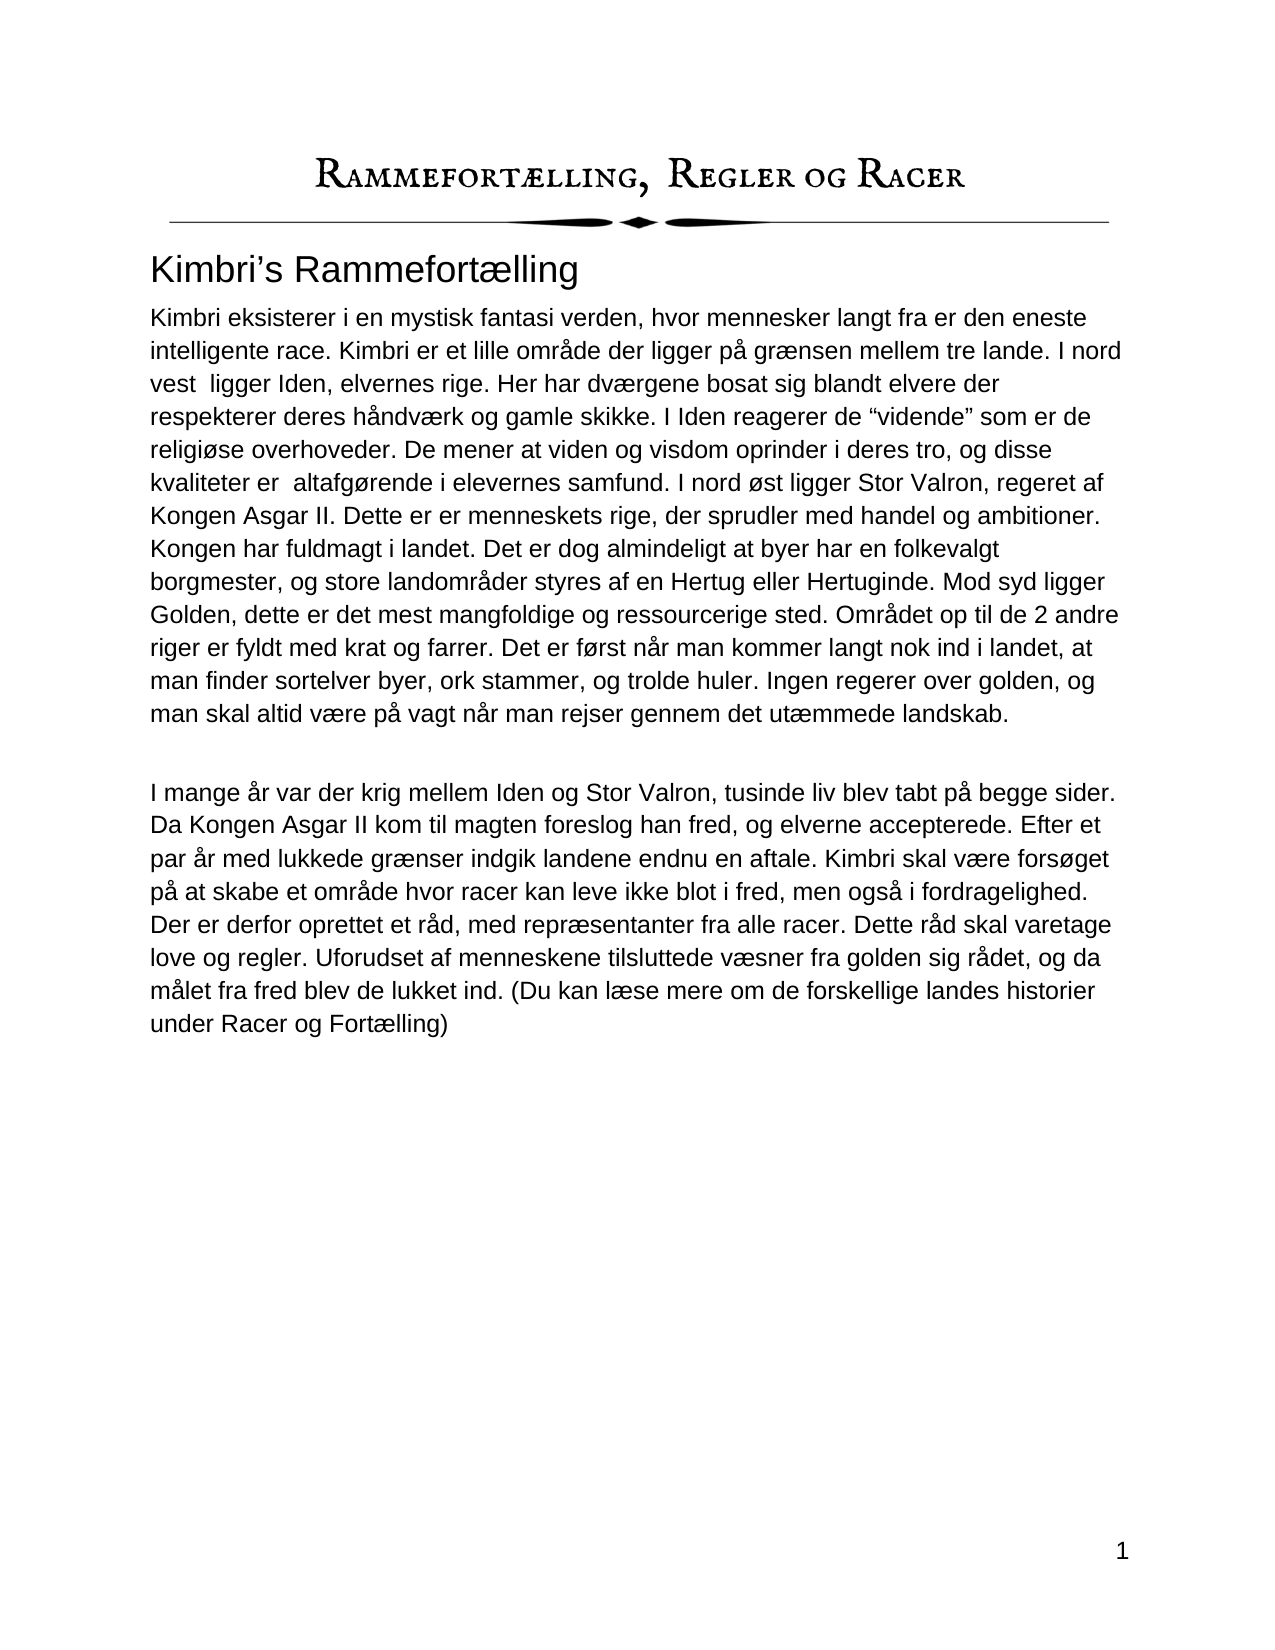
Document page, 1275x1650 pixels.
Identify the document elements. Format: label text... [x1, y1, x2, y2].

picture [169, 207, 1110, 237]
text Kimbri’s Rammefortælling [150, 247, 1129, 290]
text Kimbri eksisterer i en mystisk fantasi verden, hvor mennesker langt fra er den eneste intelligente race. Kimbri er et lille område der ligger på grænsen mellem tre lande. I nord vest ligger Iden, elvernes rige. Her har dværgene bosat sig blandt elvere der respekterer deres håndværk og gamle skikke. I Iden reagerer de “vidende” som er de religiøse overhoveder. De mener at viden og visdom oprinder i deres tro, og disse kvaliteter er altafgørende i elevernes samfund. I nord øst ligger Stor Valron, regeret af Kongen Asgar II. Dette er er menneskets rige, der sprudler med handel og ambitioner. Kongen har fuldmagt i landet. Det er dog almindeligt at byer har en folkevalgt borgmester, og store landområder styres af en Hertug eller Hertuginde. Mod syd ligger Golden, dette er det mest mangfoldige og ressourcerige sted. Området op til de 2 andre riger er fyldt med krat og farrer. Det er først når man kommer langt nok ind i landet, at man finder sortelver byer, ork stammer, og trolde huler. Ingen regerer over golden, og man skal altid være på vagt når man rejser gennem det utæmmede landskab. [150, 303, 1129, 728]
text I mange år var der krig mellem Iden og Stor Valron, tusinde liv blev tabt på begge sider. Da Kongen Asgar II kom til magten foreslog han fred, og elverne accepterede. Efter et par år med lukkede grænser indgik landene endnu en aftale. Kimbri skal være forsøget på at skabe et område hvor racer kan leve ikke blot i fred, men også i fordragelighed. Der er derfor oprettet et råd, med repræsentanter fra alle racer. Dette råd skal varetage love og regler. Uforudset af menneskene tilsluttede væsner fra golden sig rådet, og da målet fra fred blev de lukket ind. (Du kan læse mere om de forskellige landes historier under Racer og Fortælling) [150, 777, 1129, 1037]
